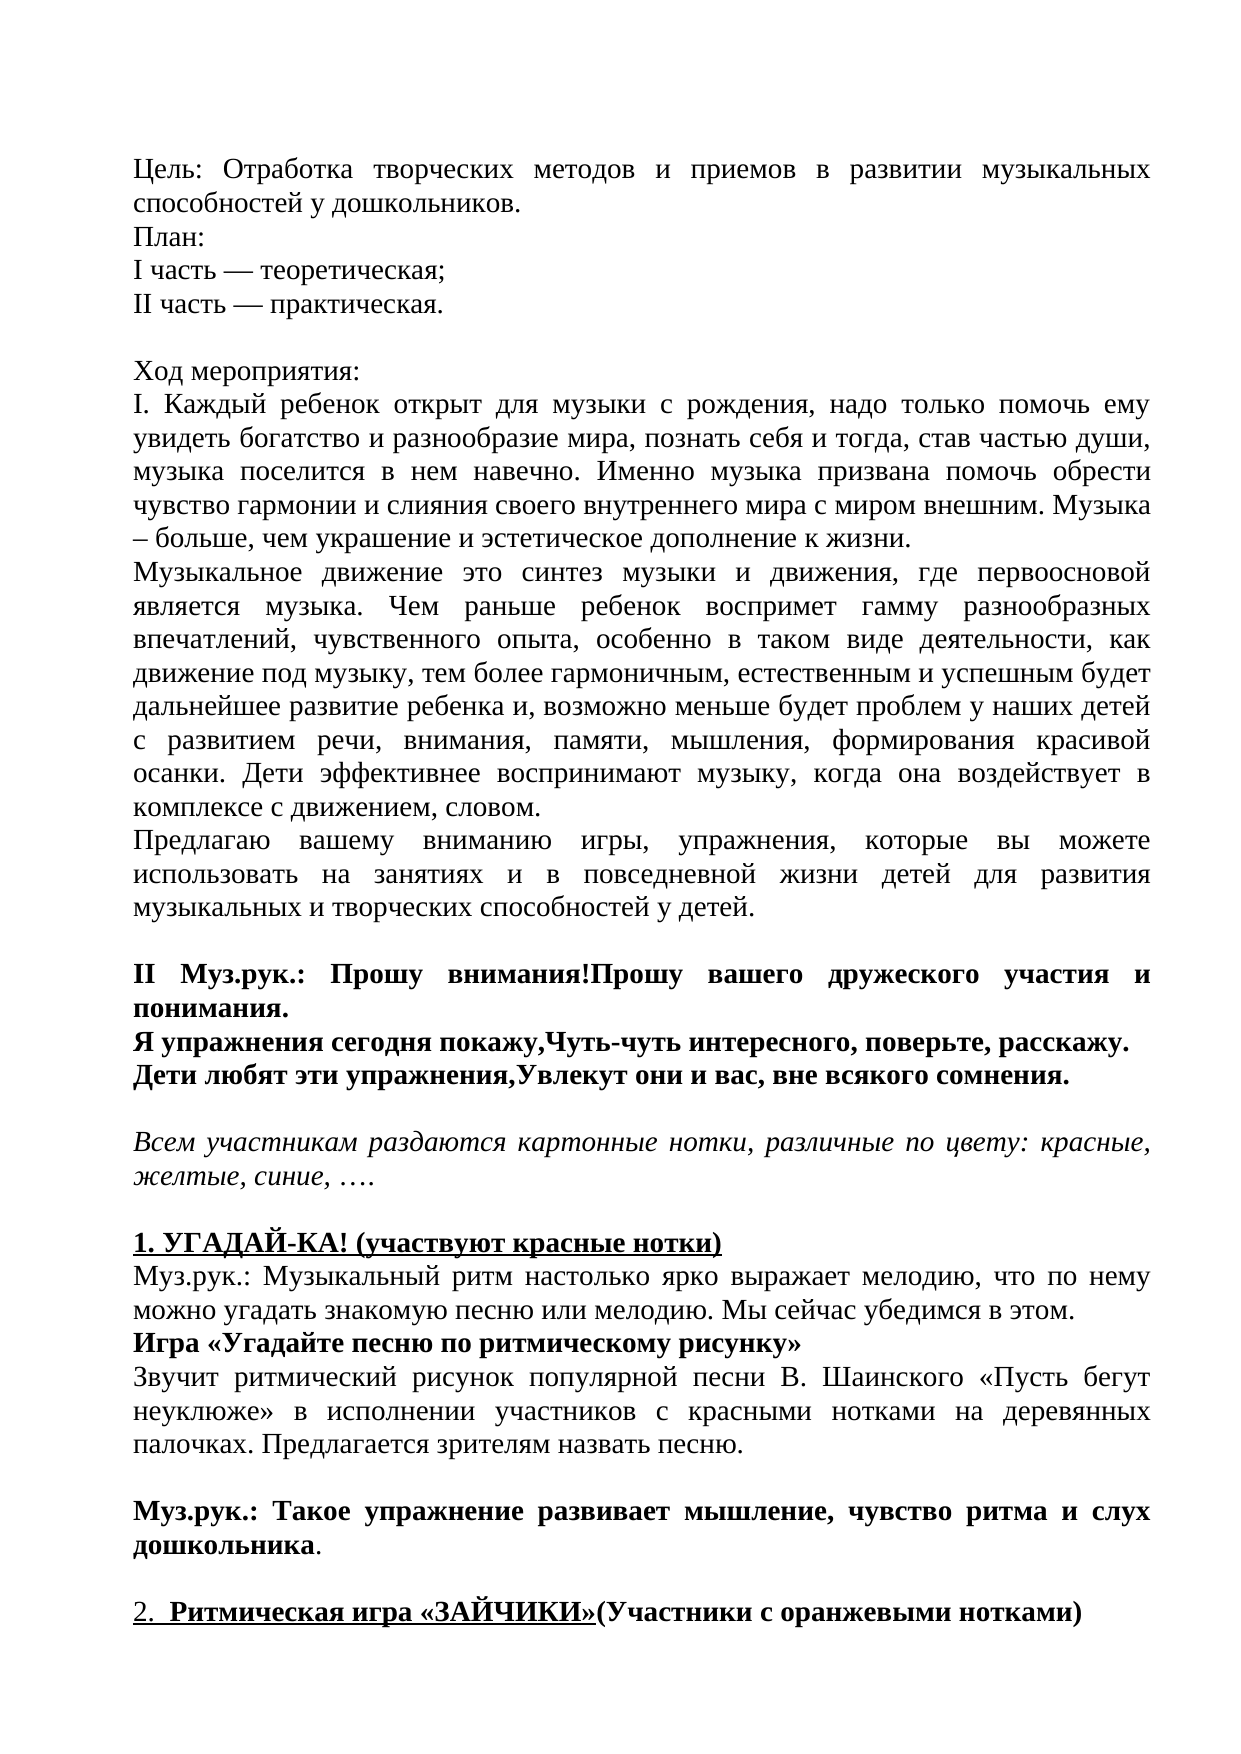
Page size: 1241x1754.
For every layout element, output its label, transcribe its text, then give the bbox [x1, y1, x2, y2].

text 1. УГАДАЙ-КА! (участвуют красные нотки) [133, 1225, 1152, 1258]
text Цель: Отработка творческих методов и приемов в развитии музыкальных способностей у дошкольников. [133, 152, 1152, 219]
text План: [133, 219, 1152, 252]
text Я упражнения сегодня покажу,Чуть-чуть интересного, поверьте, расскажу. [133, 1024, 1152, 1057]
text Игра «Угадайте песню по ритмическому рисунку» [133, 1326, 1152, 1359]
text 2. Ритмическая игра «ЗАЙЧИКИ»(Участники с оранжевыми нотками) [133, 1594, 1152, 1627]
text I часть — теоретическая; [133, 252, 1152, 286]
text II Муз.рук.: Прошу внимания!Прошу вашего дружеского участия и понимания. [133, 957, 1152, 1024]
text Муз.рук.: Такое упражнение развивает мышление, чувство ритма и слух дошкольника. [133, 1493, 1152, 1560]
text Музыкальное движение это синтез музыки и движения, где первоосновой является музыка. Чем раньше ребенок воспримет гамму разнообразных впечатлений, чувственного опыта, особенно в таком виде деятельности, как движение под музыку, тем более гармоничным, естественным и успешным будет дальнейшее развитие ребенка и, возможно меньше будет проблем у наших детей с развитием речи, внимания, памяти, мышления, формирования красивой осанки. Дети эффективнее воспринимают музыку, когда она воздействует в комплексе с движением, словом. [133, 554, 1152, 822]
text Всем участникам раздаются картонные нотки, различные по цвету: красные, желтые, синие, …. [133, 1124, 1152, 1191]
text Предлагаю вашему вниманию игры, упражнения, которые вы можете использовать на занятиях и в повседневной жизни детей для развития музыкальных и творческих способностей у детей. [133, 822, 1152, 923]
text II часть — практическая. [133, 286, 1152, 319]
text Ход мероприятия: [133, 353, 1152, 386]
text Муз.рук.: Музыкальный ритм настолько ярко выражает мелодию, что по нему можно угадать знакомую песню или мелодию. Мы сейчас убедимся в этом. [133, 1258, 1152, 1326]
text I. Каждый ребенок открыт для музыки с рождения, надо только помочь ему увидеть богатство и разнообразие мира, познать себя и тогда, став частью души, музыка поселится в нем навечно. Именно музыка призвана помочь обрести чувство гармонии и слияния своего внутреннего мира с миром внешним. Музыка – больше, чем украшение и эстетическое дополнение к жизни. [133, 386, 1152, 554]
text Дети любят эти упражнения,Увлекут они и вас, вне всякого сомнения. [133, 1057, 1152, 1091]
text Звучит ритмический рисунок популярной песни В. Шаинского «Пусть бегут неуклюже» в исполнении участников с красными нотками на деревянных палочках. Предлагается зрителям назвать песню. [133, 1359, 1152, 1460]
